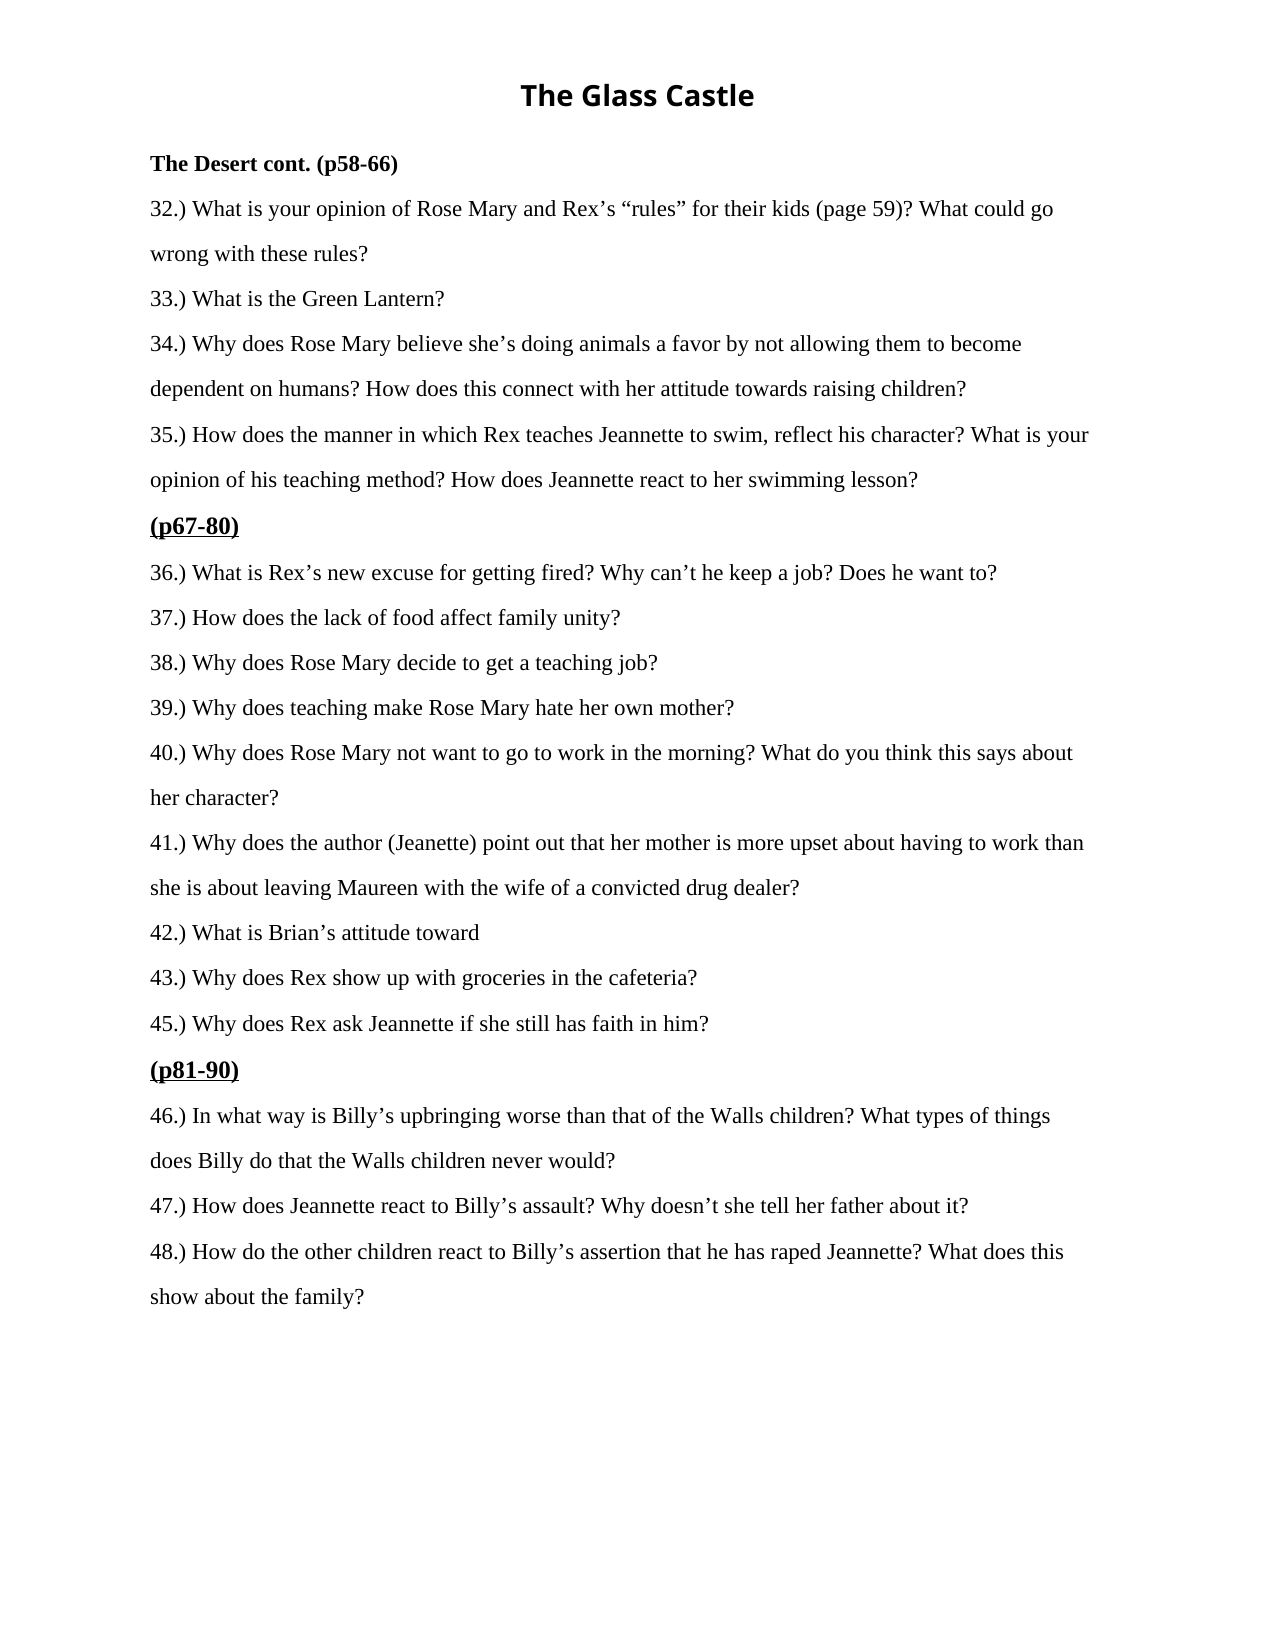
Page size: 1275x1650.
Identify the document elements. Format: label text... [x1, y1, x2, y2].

text wrong with these rules? [150, 240, 1125, 267]
text 33.) What is the Green Lantern? [150, 285, 1125, 312]
text 34.) Why does Rose Mary believe she’s doing animals a favor by not allowing them to become [150, 330, 1125, 357]
text 39.) Why does teaching make Rose Mary hate her own mother? [150, 694, 1125, 720]
text 38.) Why does Rose Mary decide to get a teaching job? [150, 649, 1125, 675]
text 48.) How do the other children react to Billy’s assertion that he has raped Jeannette? What does this [150, 1238, 1125, 1264]
text 42.) What is Brian’s attitude toward [150, 919, 1125, 946]
text (p67-80) [150, 511, 1125, 539]
text opinion of his teaching method? How does Jeannette react to her swimming lesson? [150, 466, 1125, 492]
text (p81-90) [150, 1055, 1125, 1083]
text show about the family? [150, 1283, 1125, 1309]
text 45.) Why does Rex ask Jeannette if she still has faith in him? [150, 1009, 1125, 1036]
text 35.) How does the manner in which Rex teaches Jeannette to swim, reflect his character? What is your [150, 421, 1125, 447]
text 46.) In what way is Billy’s upbringing worse than that of the Walls children? What types of things [150, 1102, 1125, 1129]
text 37.) How does the lack of food affect family unity? [150, 604, 1125, 630]
text her character? [150, 784, 1125, 810]
text dependent on humans? How does this connect with her attitude towards raising children? [150, 376, 1125, 402]
text 41.) Why does the author (Jeanette) point out that her mother is more upset about having to work than [150, 829, 1125, 856]
text she is about leaving Maureen with the wife of a convicted drug dealer? [150, 874, 1125, 901]
text 43.) Why does Rex show up with groceries in the cafeteria? [150, 964, 1125, 991]
text The Desert cont. (p58-66) [150, 150, 1125, 176]
text 32.) What is your opinion of Rose Mary and Rex’s “rules” for their kids (page 59)? What could go [150, 195, 1125, 221]
text does Billy do that the Walls children never would? [150, 1147, 1125, 1174]
text 36.) What is Rex’s new excuse for getting fired? Why can’t he keep a job? Does he want to? [150, 558, 1125, 585]
text 47.) How does Jeannette react to Billy’s assault? Why doesn’t she tell her father about it? [150, 1193, 1125, 1219]
text 40.) Why does Rose Mary not want to go to work in the morning? What do you think this says about [150, 739, 1125, 765]
